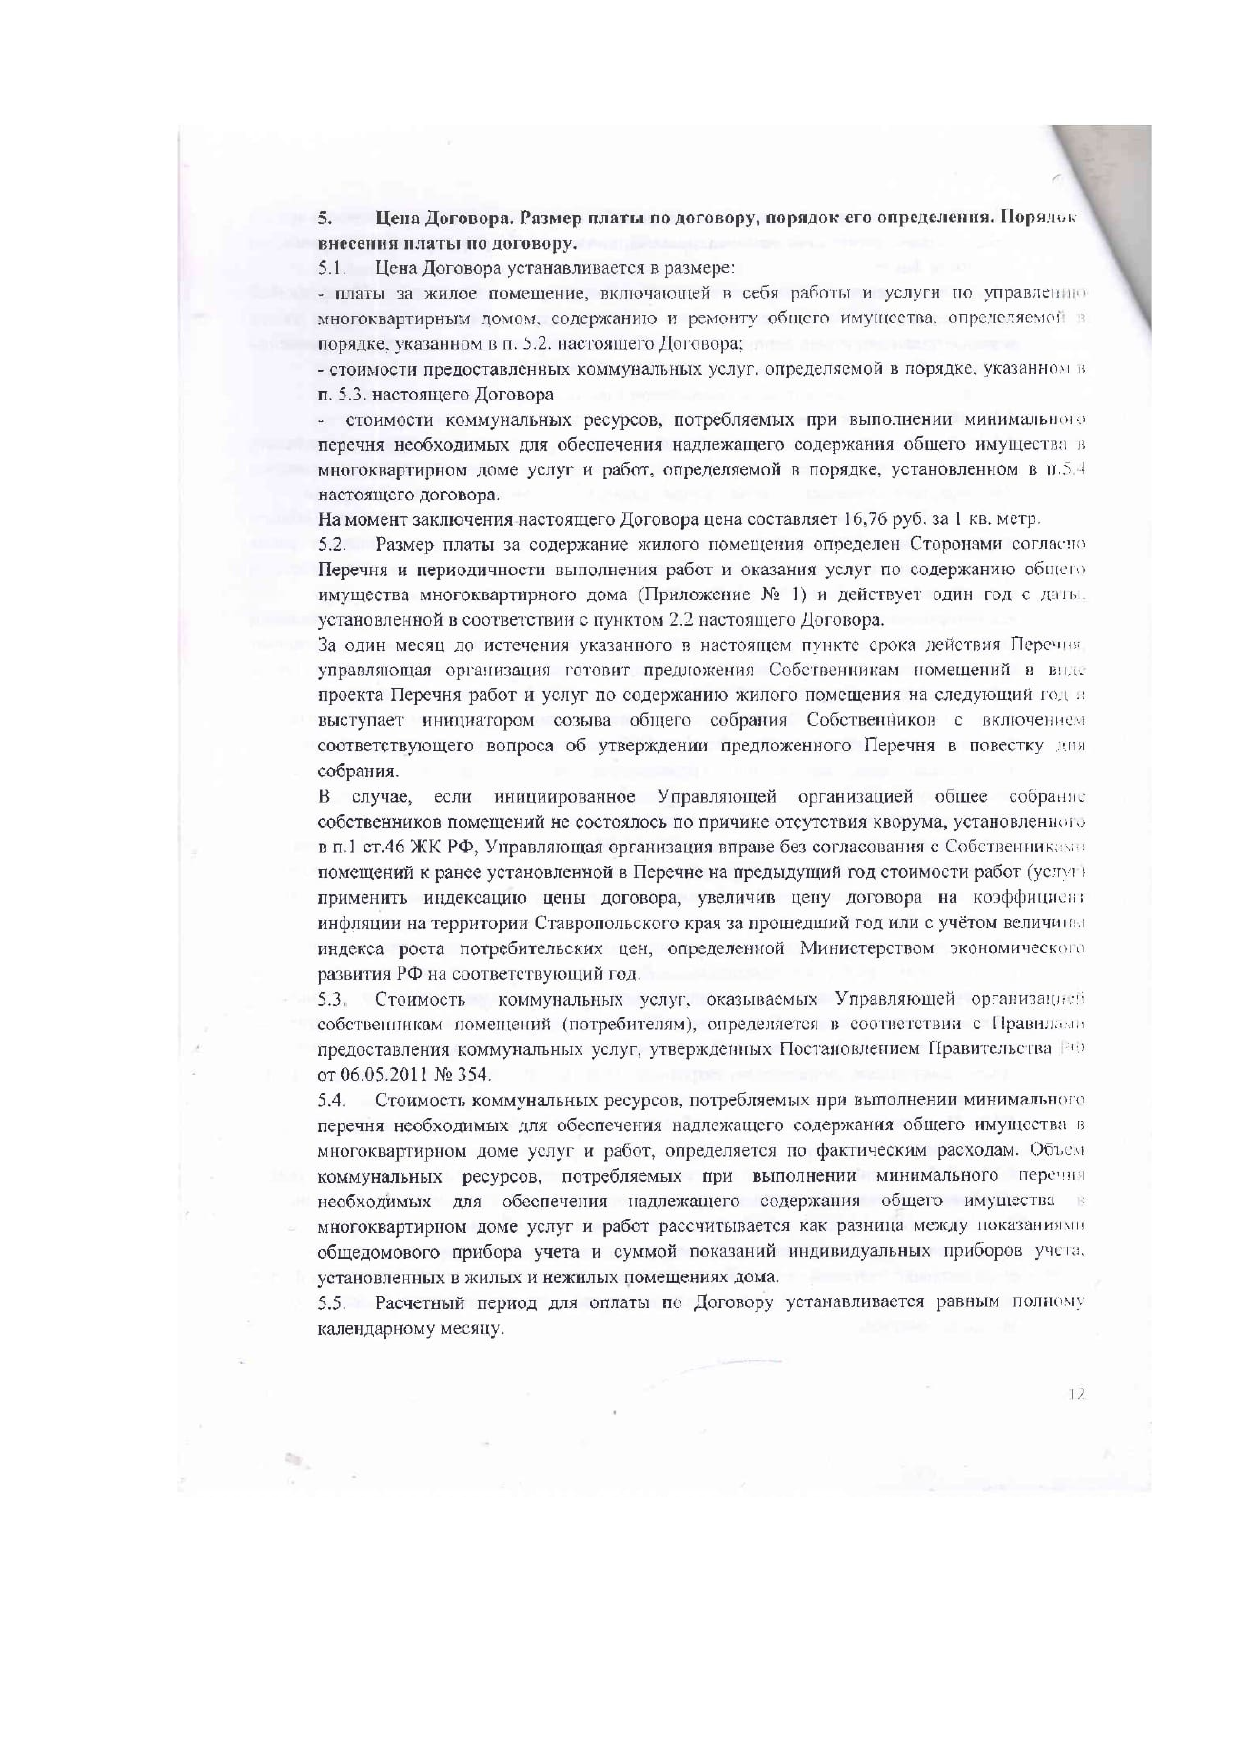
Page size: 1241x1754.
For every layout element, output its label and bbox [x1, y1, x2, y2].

picture [177, 118, 1152, 1497]
